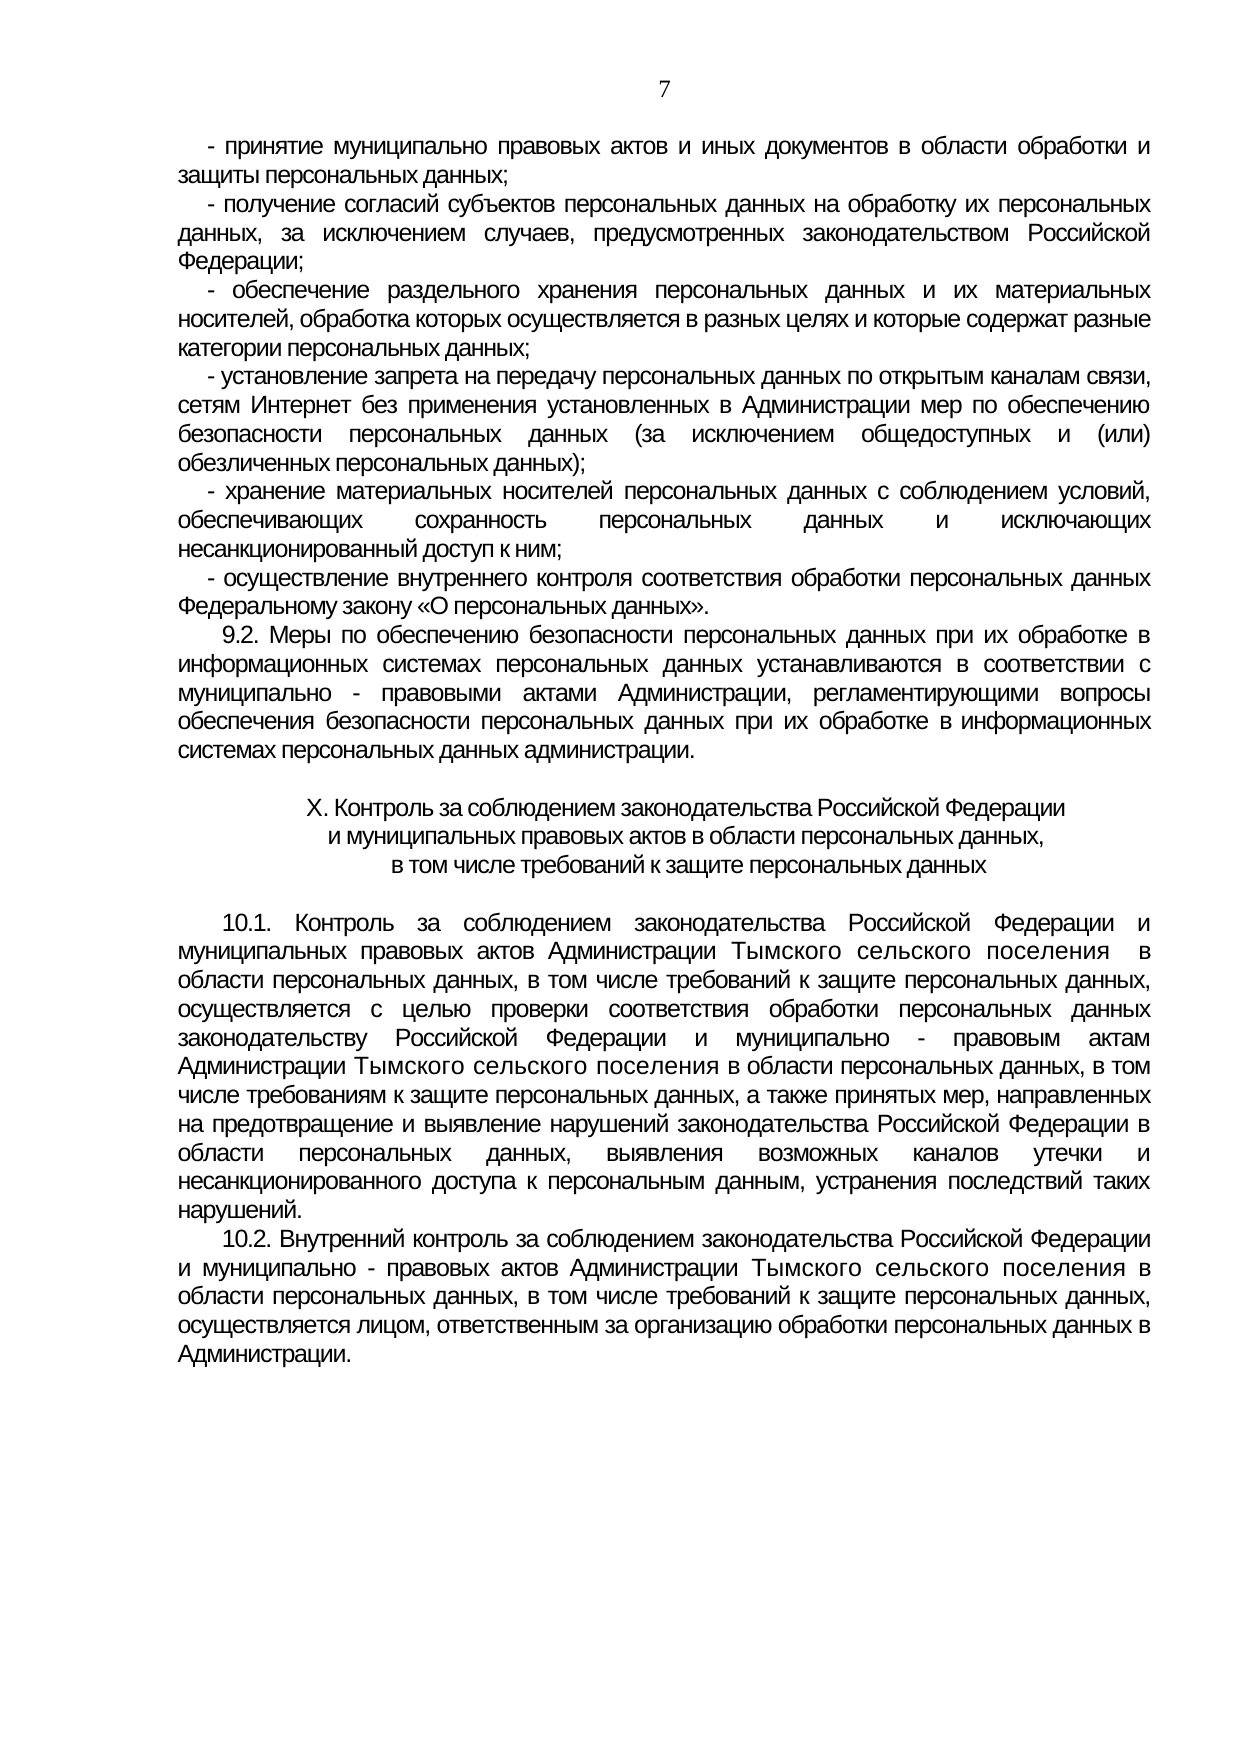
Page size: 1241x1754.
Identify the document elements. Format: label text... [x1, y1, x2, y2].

text и муниципальных правовых актов в области персональных данных, [177, 821, 1152, 850]
text 9.2. Меры по обеспечению безопасности персональных данных при их обработке в информационных системах персональных данных устанавливаются в соответствии с муниципально - правовыми актами Администрации, регламентирующими вопросы обеспечения безопасности персональных данных при их обработке в информационных системах персональных данных администрации. [177, 620, 1152, 764]
text - обеспечение раздельного хранения персональных данных и их материальных носителей, обработка которых осуществляется в разных целях и которые содержат разные категории персональных данных; [177, 275, 1152, 361]
text - установление запрета на передачу персональных данных по открытым каналам связи, сетям Интернет без применения установленных в Администрации мер по обеспечению безопасности персональных данных (за исключением общедоступных и (или) обезличенных персональных данных); [177, 361, 1152, 476]
text 10.2. Внутренний контроль за соблюдением законодательства Российской Федерации и муниципально - правовых актов Администрации Тымского сельского поселения в области персональных данных, в том числе требований к защите персональных данных, осуществляется лицом, ответственным за организацию обработки персональных данных в Администрации. [177, 1224, 1152, 1368]
text 10.1. Контроль за соблюдением законодательства Российской Федерации и муниципальных правовых актов Администрации Тымского сельского поселения в области персональных данных, в том числе требований к защите персональных данных, осуществляется с целью проверки соответствия обработки персональных данных законодательству Российской Федерации и муниципально - правовым актам Администрации Тымского сельского поселения в области персональных данных, в том числе требованиям к защите персональных данных, а также принятых мер, направленных на предотвращение и выявление нарушений законодательства Российской Федерации в области персональных данных, выявления возможных каналов утечки и несанкционированного доступа к персональным данным, устранения последствий таких нарушений. [177, 908, 1152, 1224]
text - хранение материальных носителей персональных данных с соблюдением условий, обеспечивающих сохранность персональных данных и исключающих несанкционированный доступ к ним; [177, 476, 1152, 563]
text - принятие муниципально правовых актов и иных документов в области обработки и защиты персональных данных; [177, 131, 1152, 189]
text - осуществление внутреннего контроля соответствия обработки персональных данных Федеральному закону «О персональных данных». [177, 563, 1152, 620]
text в том числе требований к защите персональных данных [177, 850, 1152, 879]
text X. Контроль за соблюдением законодательства Российской Федерации [177, 793, 1152, 821]
text - получение согласий субъектов персональных данных на обработку их персональных данных, за исключением случаев, предусмотренных законодательством Российской Федерации; [177, 189, 1152, 275]
